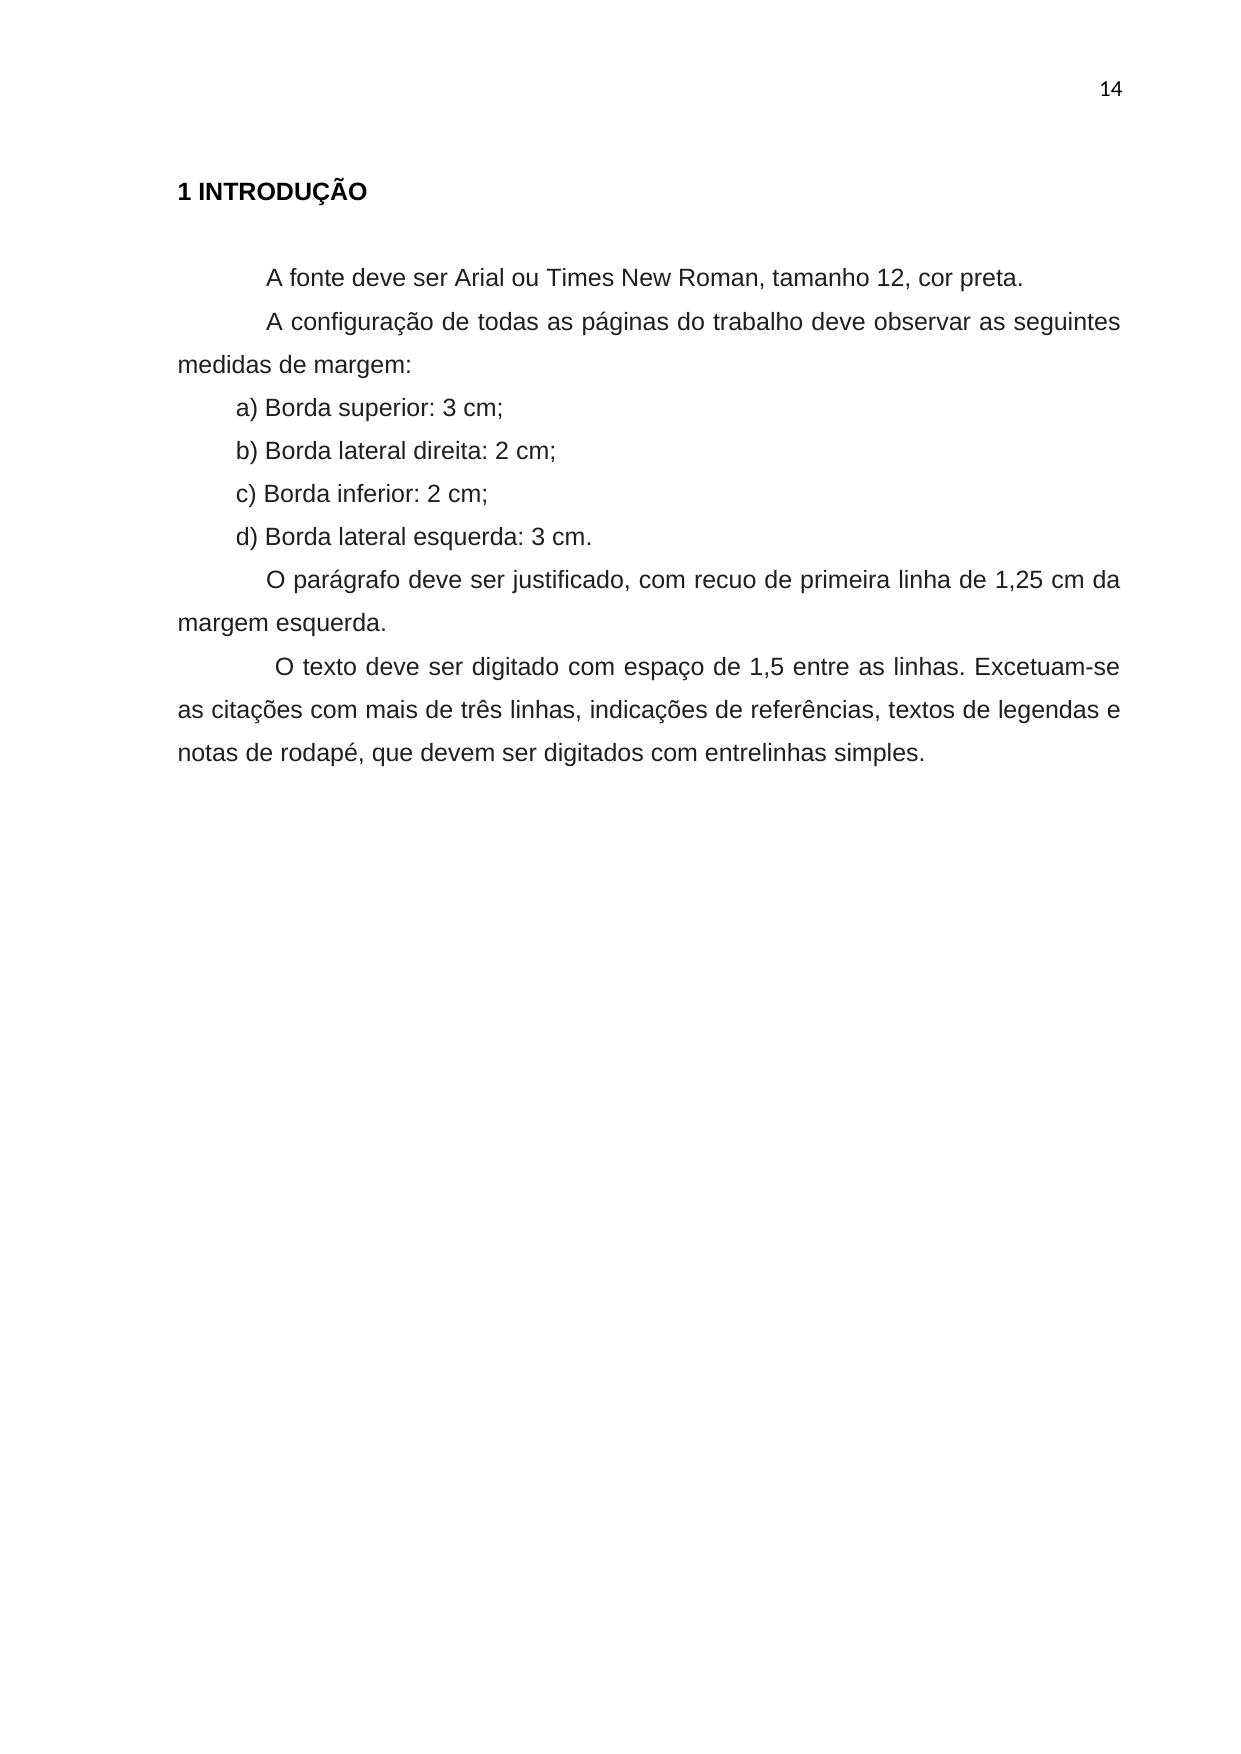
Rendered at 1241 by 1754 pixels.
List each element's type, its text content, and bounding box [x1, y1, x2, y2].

text 1 INTRODUÇÃO [177, 177, 1122, 206]
text a) Borda superior: 3 cm; [177, 393, 1122, 422]
text A fonte deve ser Arial ou Times New Roman, tamanho 12, cor preta. [177, 263, 1122, 292]
text c) Borda inferior: 2 cm; [177, 479, 1122, 508]
text A configuração de todas as páginas do trabalho deve observar as seguintes medidas de margem: [177, 307, 1122, 378]
text O texto deve ser digitado com espaço de 1,5 entre as linhas. Excetuam-se as citações com mais de três linhas, indicações de referências, textos de legendas e notas de rodapé, que devem ser digitados com entrelinhas simples. [177, 652, 1122, 767]
text d) Borda lateral esquerda: 3 cm. [177, 522, 1122, 551]
text O parágrafo deve ser justificado, com recuo de primeira linha de 1,25 cm da margem esquerda. [177, 565, 1122, 637]
text b) Borda lateral direita: 2 cm; [177, 436, 1122, 465]
